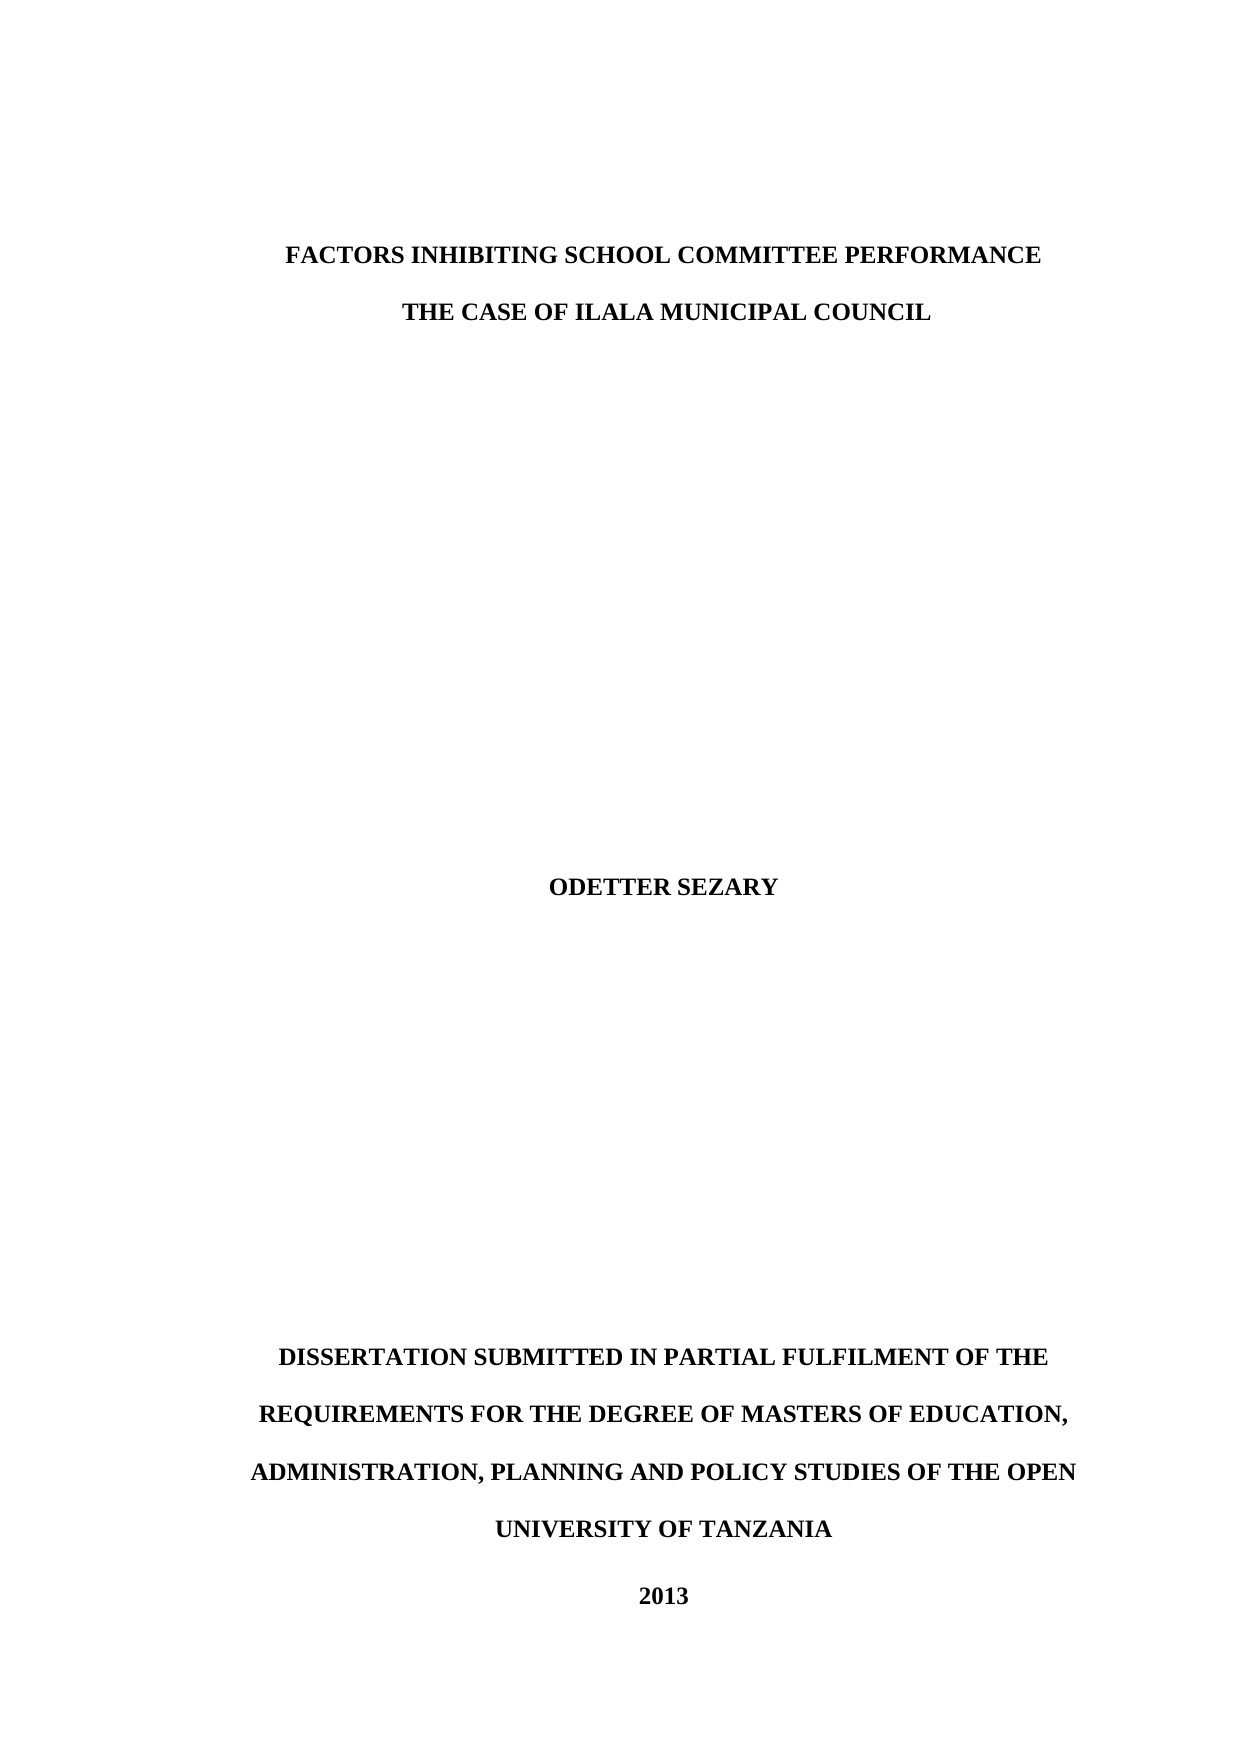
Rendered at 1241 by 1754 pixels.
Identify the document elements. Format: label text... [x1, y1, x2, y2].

text DISSERTATION SUBMITTED IN PARTIAL FULFILMENT OF THE REQUIREMENTS FOR THE DEGREE OF MASTERS OF EDUCATION, ADMINISTRATION, PLANNING AND POLICY STUDIES OF THE OPEN UNIVERSITY OF TANZANIA [237, 1342, 1090, 1543]
text THE CASE OF ILALA MUNICIPAL COUNCIL [237, 297, 1090, 326]
text 2013 [237, 1581, 1090, 1610]
text FACTORS INHIBITING SCHOOL COMMITTEE PERFORMANCE [237, 240, 1090, 269]
text ODETTER SEZARY [237, 872, 1090, 901]
